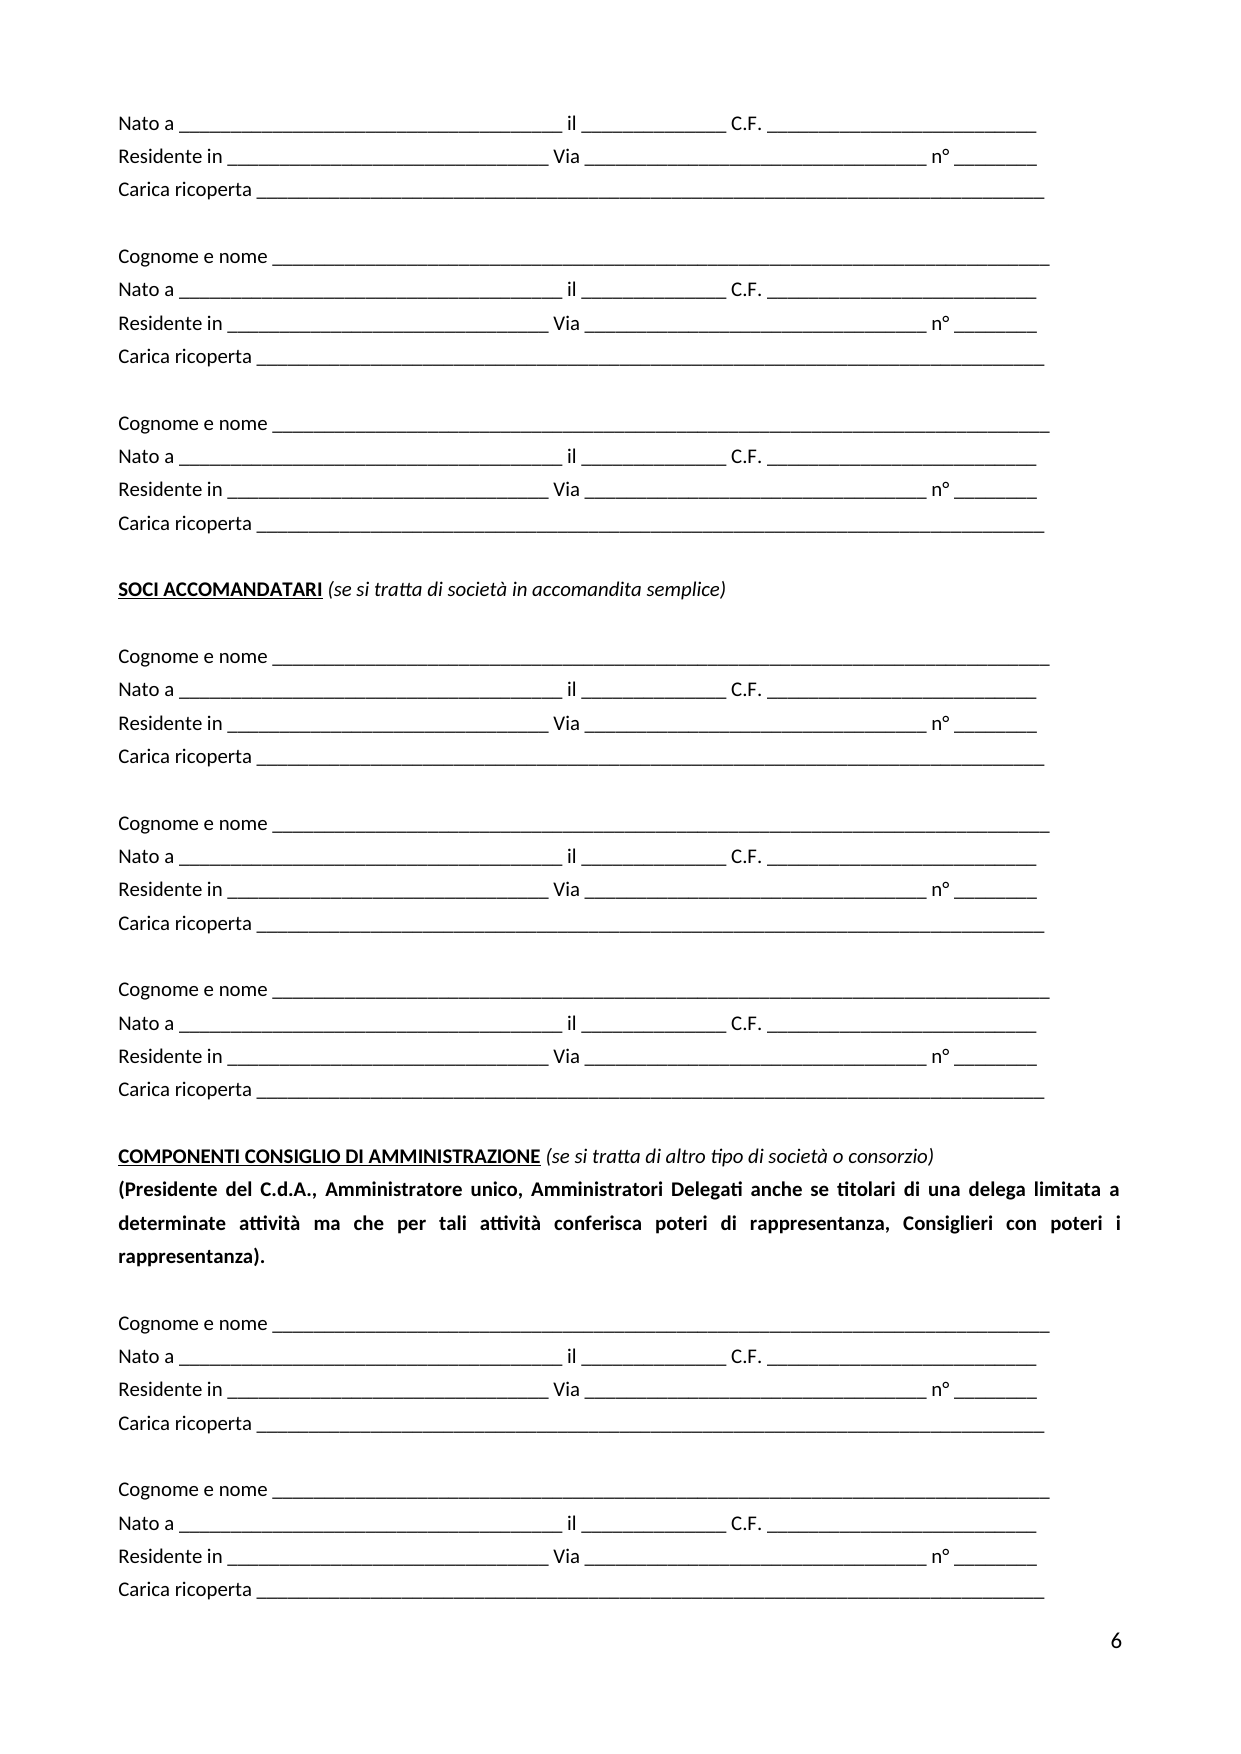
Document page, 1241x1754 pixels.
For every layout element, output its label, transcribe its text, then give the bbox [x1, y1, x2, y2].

text SOCI ACCOMANDATARI (se si tratta di società in accomandita semplice) [118, 570, 1115, 603]
text Cognome e nome ___________________________________________________________________________ [118, 970, 1115, 1003]
text Cognome e nome ___________________________________________________________________________ [118, 637, 1115, 670]
text Residente in _______________________________ Via _________________________________ n° ________ [118, 1370, 1115, 1403]
text Nato a _____________________________________ il ______________ C.F. __________________________ [118, 437, 1115, 470]
text Carica ricoperta ____________________________________________________________________________ [118, 337, 1115, 370]
text Carica ricoperta ____________________________________________________________________________ [118, 1070, 1115, 1103]
text (Presidente del C.d.A., Amministratore unico, Amministratori Delegati anche se titolari di una delega limitata a determinate attività ma che per tali attività conferisca poteri di rappresentanza, Consiglieri con poteri i rappresentanza). [118, 1170, 1122, 1270]
text Residente in _______________________________ Via _________________________________ n° ________ [118, 1537, 1115, 1570]
text Residente in _______________________________ Via _________________________________ n° ________ [118, 703, 1115, 737]
text Cognome e nome ___________________________________________________________________________ [118, 1303, 1115, 1337]
text Nato a _____________________________________ il ______________ C.F. __________________________ [118, 1337, 1115, 1370]
text Carica ricoperta ____________________________________________________________________________ [118, 903, 1115, 937]
text COMPONENTI CONSIGLIO DI AMMINISTRAZIONE (se si tratta di altro tipo di società o consorzio) [118, 1137, 1115, 1170]
text Residente in _______________________________ Via _________________________________ n° ________ [118, 303, 1115, 337]
text Nato a _____________________________________ il ______________ C.F. __________________________ [118, 670, 1115, 703]
text Nato a _____________________________________ il ______________ C.F. __________________________ [118, 270, 1115, 303]
text Carica ricoperta ____________________________________________________________________________ [118, 737, 1115, 770]
text Residente in _______________________________ Via _________________________________ n° ________ [118, 470, 1115, 503]
text Cognome e nome ___________________________________________________________________________ [118, 803, 1115, 837]
text Residente in _______________________________ Via _________________________________ n° ________ [118, 1037, 1115, 1070]
text Nato a _____________________________________ il ______________ C.F. __________________________ [118, 1003, 1115, 1037]
text Nato a _____________________________________ il ______________ C.F. __________________________ [118, 1503, 1115, 1537]
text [118, 170, 1115, 203]
text Nato a _____________________________________ il ______________ C.F. __________________________ [118, 103, 1115, 137]
text Nato a _____________________________________ il ______________ C.F. __________________________ [118, 837, 1115, 870]
text Carica ricoperta ____________________________________________________________________________ [118, 1570, 1115, 1603]
text Cognome e nome ___________________________________________________________________________ [118, 403, 1115, 437]
text Carica ricoperta ____________________________________________________________________________ [118, 1403, 1115, 1437]
text Residente in _______________________________ Via _________________________________ n° ________ [118, 870, 1115, 903]
text Cognome e nome ___________________________________________________________________________ [118, 1470, 1115, 1503]
text Cognome e nome ___________________________________________________________________________ [118, 237, 1115, 270]
text Residente in _______________________________ Via _________________________________ n° ________ [118, 137, 1115, 170]
text Carica ricoperta ____________________________________________________________________________ [118, 503, 1115, 537]
